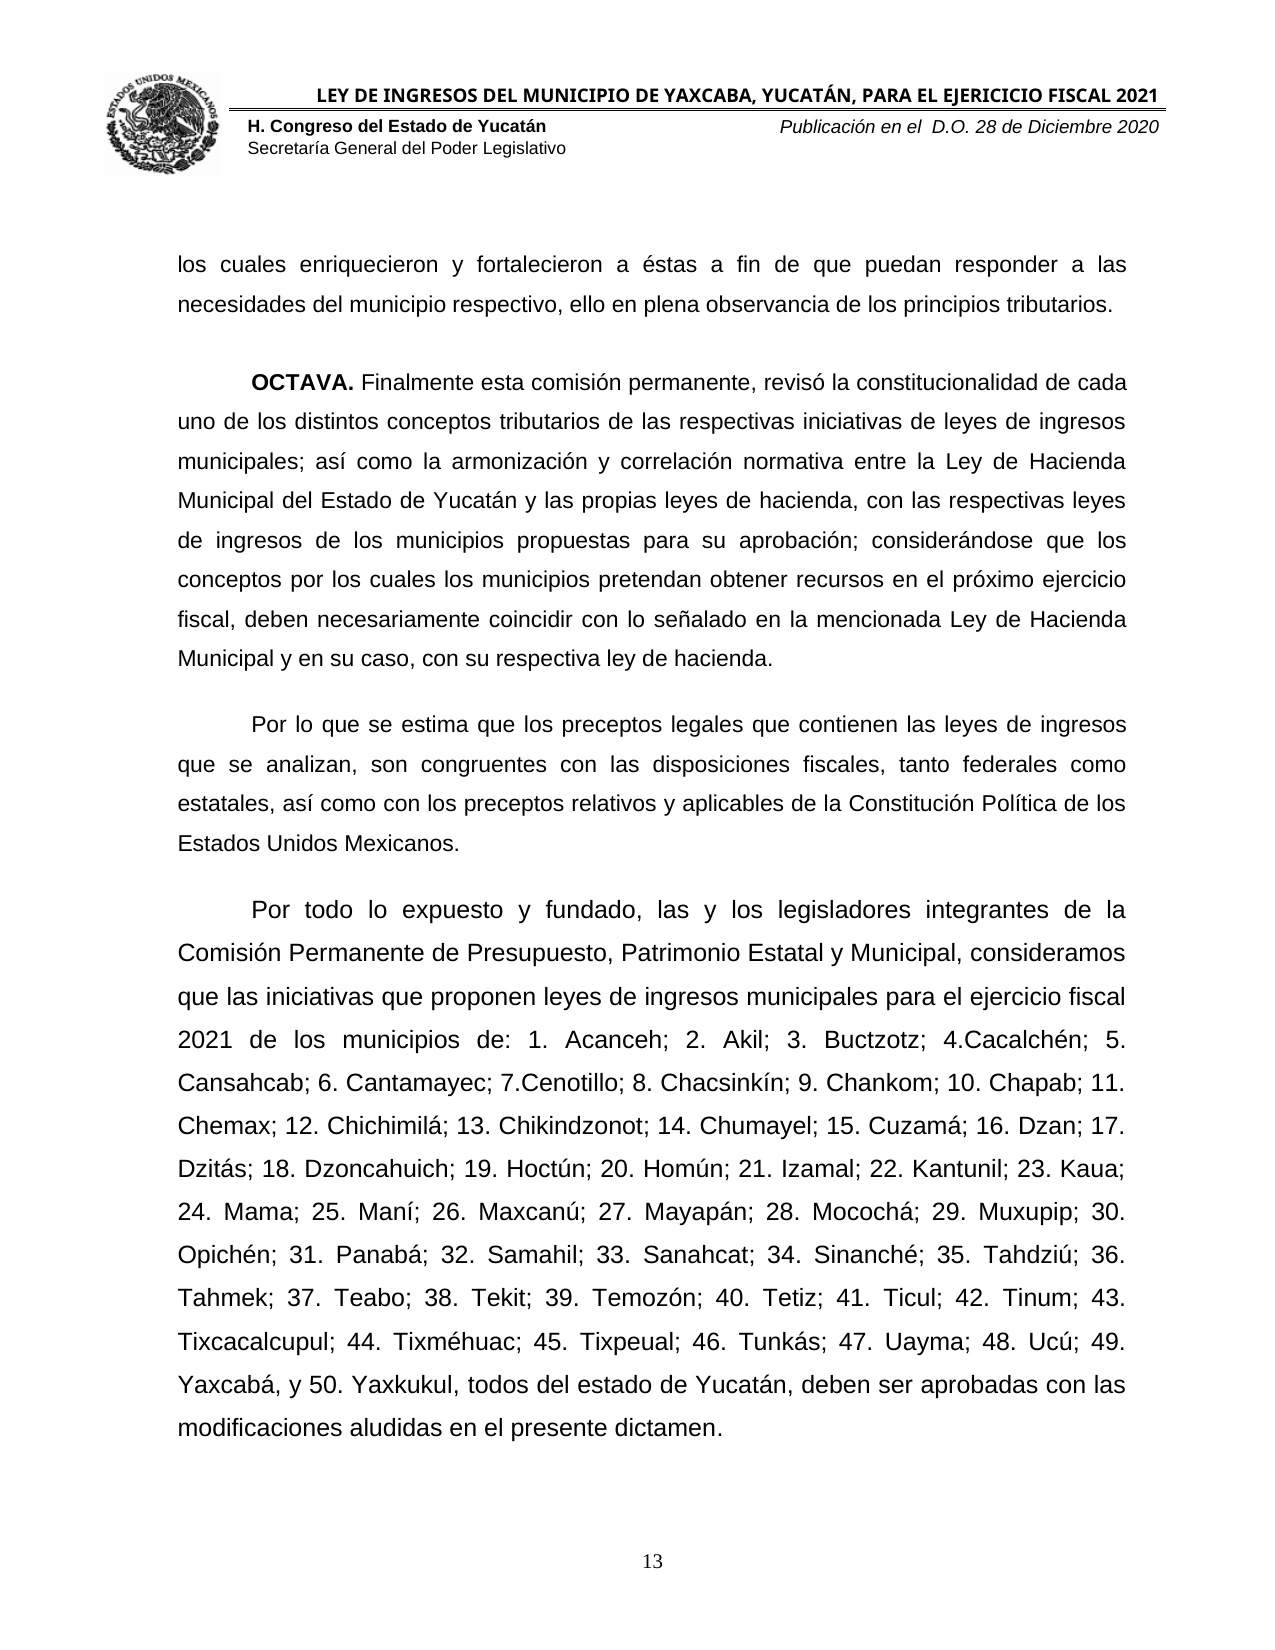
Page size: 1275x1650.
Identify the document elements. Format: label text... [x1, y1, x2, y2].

text OCTAVA. Finalmente esta comisión permanente, revisó la constitucionalidad de cada uno de los distintos conceptos tributarios de las respectivas iniciativas de leyes de ingresos municipales; así como la armonización y correlación normativa entre de Hacienda Municipal del Estado de Yucatán y las propias leyes de hacienda, con las respectivas leyes de ingresos de los municipios propuestas para su aprobación; considerándose que los conceptos por los cuales los municipios pretendan obtener recursos en el próximo ejercicio fiscal, deben necesariamente coincidir con lo señalado en la mencionada Ley de Hacienda Municipal y en su caso, con su respectiva ley de hacienda. [177, 369, 1127, 672]
text Por todo lo expuesto y fundado, las y los legisladores integrantes de la Comisión Permanente de Presupuesto, Patrimonio Estatal y Municipal, consideramos que las iniciativas que proponen leyes de ingresos municipales para el ejercicio fiscal 2021 de los municipios de: 1. Acanceh; 2. Akil; 3. Buctzotz; 4.Cacalchén; 5. Cansahcab; 6. Cantamayec; 7.Cenotillo; 8. Chacsinkín; 9. Chankom; 10. Chapab; 11. Chemax; 12. Chichimilá; 13. Chikindzonot; 14. Chumayel; 15. Cuzamá; 16. Dzan; 17. Dzitás; 18. Dzoncahuich; 19. Hoctún; 20. Homún; 21. Izamal; 22. Kantunil; 23. Kaua; 24. Mama; 25. Maní; 26. Maxcanú; 27. Mayapán; 28. Mocochá; 29. Muxupip; 30. Opichén; 31. Panabá; 32. Samahil; 33. Sanahcat; 34. Sinanché; 35. Tahdziú; 36. Tahmek; 37. Teabo; 38. Tekit; 39. Temozón; 40. Tetiz; 41. Ticul; 42. Tinum; 43. Tixcacalcupul; 44. Tixméhuac; 45. Tixpeual; 46. Tunkás; 47. Uayma; 48. Ucú; 49. Yaxcabá, y 50. Yaxkukul, todos del estado de Yucatán, deben ser aprobadas con las modificaciones aludidas en el presente dictamen. [177, 895, 1127, 1442]
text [177, 251, 1127, 317]
text Por lo que se estima que los preceptos legales que contienen las leyes de ingresos que se analizan, son congruentes con las disposiciones fiscales, tanto federales como estatales, así como con los preceptos relativos y aplicables de de los Estados Unidos Mexicanos. [177, 711, 1127, 856]
